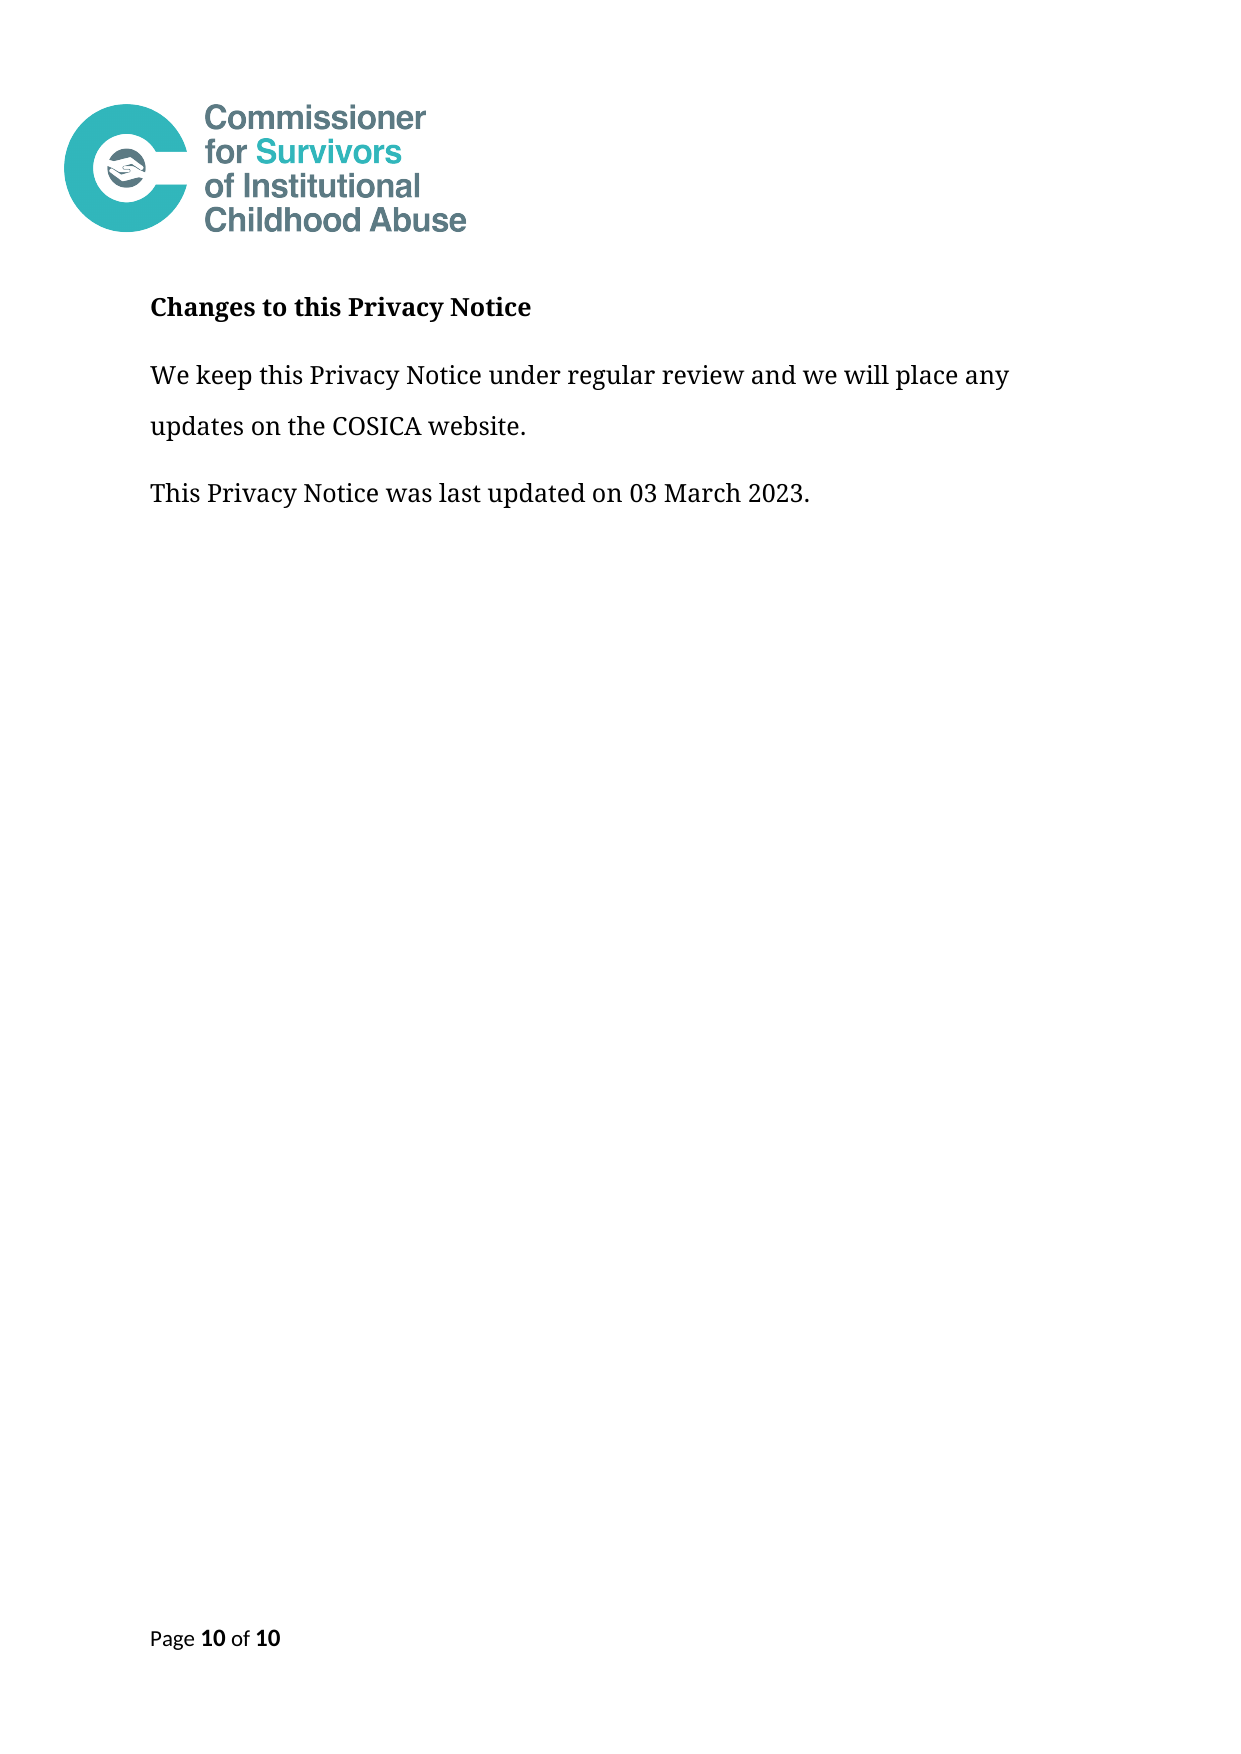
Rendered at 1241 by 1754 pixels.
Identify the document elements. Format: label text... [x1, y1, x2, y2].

picture [46, 73, 527, 259]
text This Privacy Notice was last updated on 03 March 2023. [150, 476, 1090, 510]
text Changes to this Privacy Notice [150, 289, 1090, 324]
text We keep this Privacy Notice under regular review and we will place any updates on the COSICA website. [150, 357, 1090, 442]
